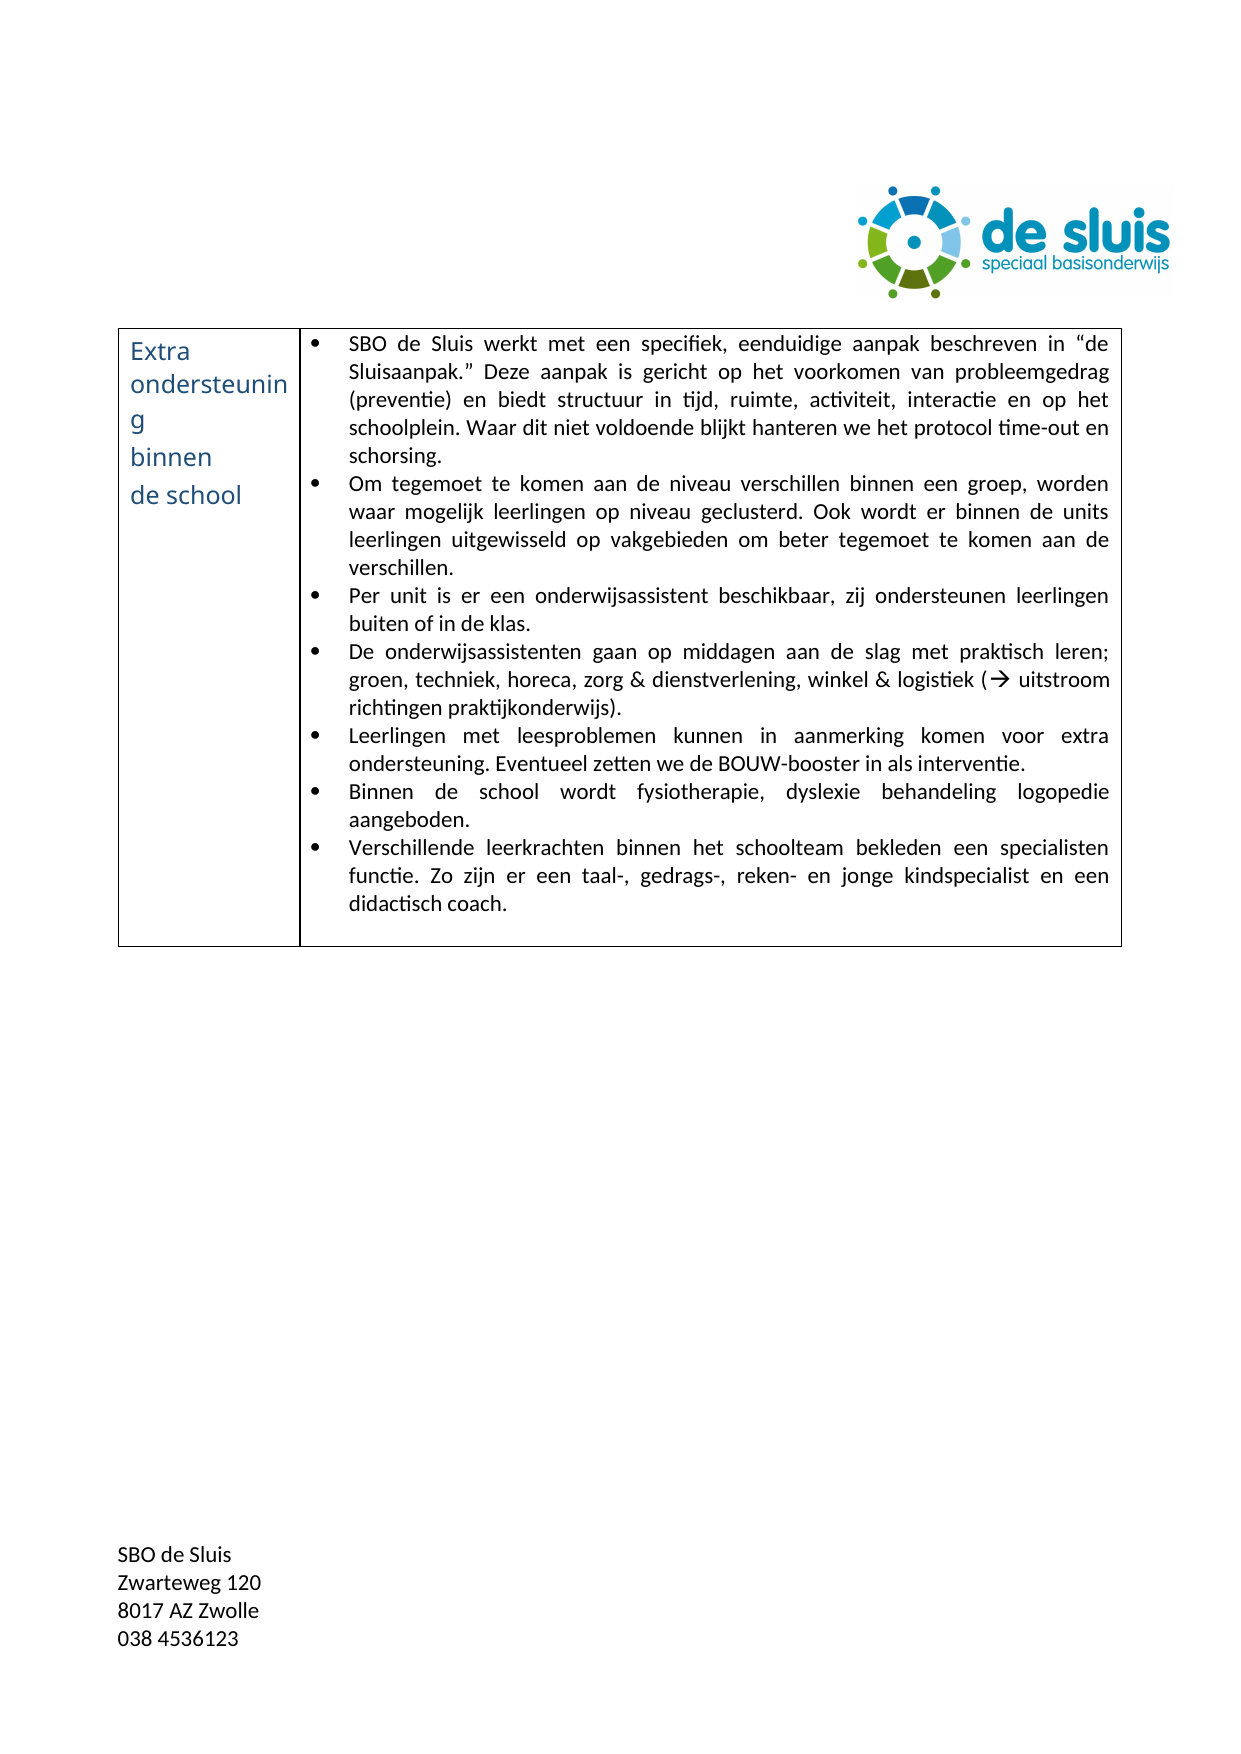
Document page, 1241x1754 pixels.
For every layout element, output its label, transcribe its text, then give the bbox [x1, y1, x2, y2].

picture [855, 185, 1173, 300]
table_header SBO de Sluis werkt met een specifiek, eenduidige aanpak beschreven in “de Sluisaanpak.” Deze aanpak is gericht op het voorkomen van probleemgedrag (preventie) en biedt structuur in tijd, ruimte, activiteit, interactie en op het schoolplein. Waar dit niet voldoende blijkt hanteren we het protocol time-out en schorsing. Om tegemoet te komen aan de niveau verschillen binnen een groep, worden waar mogelijk leerlingen op niveau geclusterd. Ook wordt er binnen de units leerlingen uitgewisseld op vakgebieden om beter tegemoet te komen aan de verschillen. Per unit is er een onderwijsassistent beschikbaar, zij ondersteunen leerlingen buiten of in de klas. De onderwijsassistenten gaan op middagen aan de slag met praktisch leren; groen, techniek, horeca, zorg & dienstverlening, winkel & logistiek ( uitstroom richtingen praktijkonderwijs). Leerlingen met leesproblemen kunnen in aanmerking komen voor extra ondersteuning. Eventueel zetten we de BOUW-booster in als interventie. Binnen de school wordt fysiotherapie, dyslexie behandeling logopedie aangeboden. Verschillende leerkrachten binnen het schoolteam bekleden een specialisten functie. Zo zijn er een taal-, gedrags-, reken- en jonge kindspecialist en een didactisch coach. [301, 329, 1121, 946]
table_header Extra ondersteuning binnen de school [119, 329, 299, 946]
